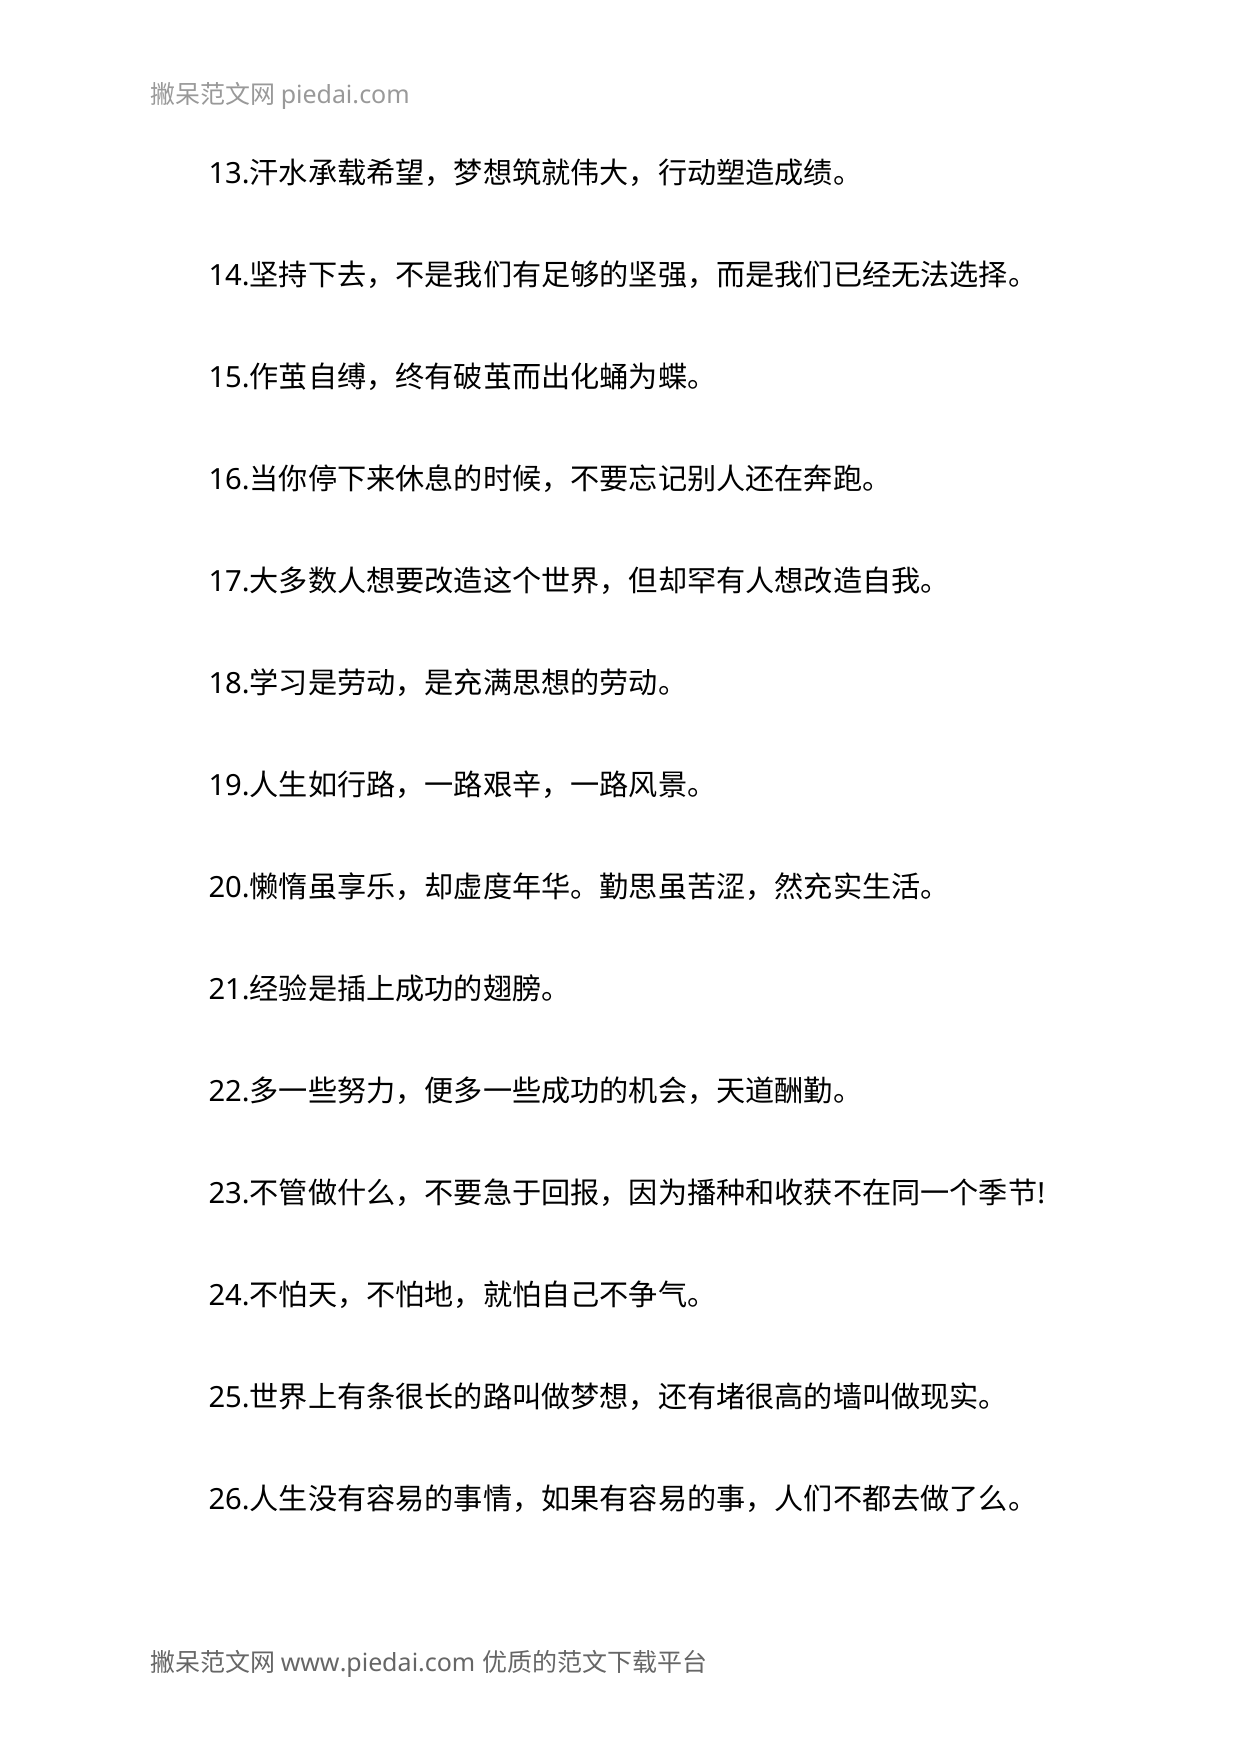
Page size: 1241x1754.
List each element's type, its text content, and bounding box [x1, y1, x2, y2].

text 26.人生没有容易的事情，如果有容易的事，人们不都去做了么。 [150, 1476, 1090, 1518]
text 14.坚持下去，不是我们有足够的坚强，而是我们已经无法选择。 [150, 252, 1090, 294]
text 18.学习是劳动，是充满思想的劳动。 [150, 660, 1090, 702]
text 16.当你停下来休息的时候，不要忘记别人还在奔跑。 [150, 456, 1090, 498]
text 19.人生如行路，一路艰辛，一路风景。 [150, 762, 1090, 804]
text 24.不怕天，不怕地，就怕自己不争气。 [150, 1272, 1090, 1314]
text 13.汗水承载希望，梦想筑就伟大，行动塑造成绩。 [150, 150, 1090, 192]
text 22.多一些努力，便多一些成功的机会，天道酬勤。 [150, 1068, 1090, 1110]
text 17.大多数人想要改造这个世界，但却罕有人想改造自我。 [150, 558, 1090, 600]
text 20.懒惰虽享乐，却虚度年华。勤思虽苦涩，然充实生活。 [150, 864, 1090, 906]
text 21.经验是插上成功的翅膀。 [150, 966, 1090, 1008]
text 25.世界上有条很长的路叫做梦想，还有堵很高的墙叫做现实。 [150, 1374, 1090, 1416]
text 15.作茧自缚，终有破茧而出化蛹为蝶。 [150, 354, 1090, 396]
text 23.不管做什么，不要急于回报，因为播种和收获不在同一个季节! [150, 1170, 1090, 1212]
